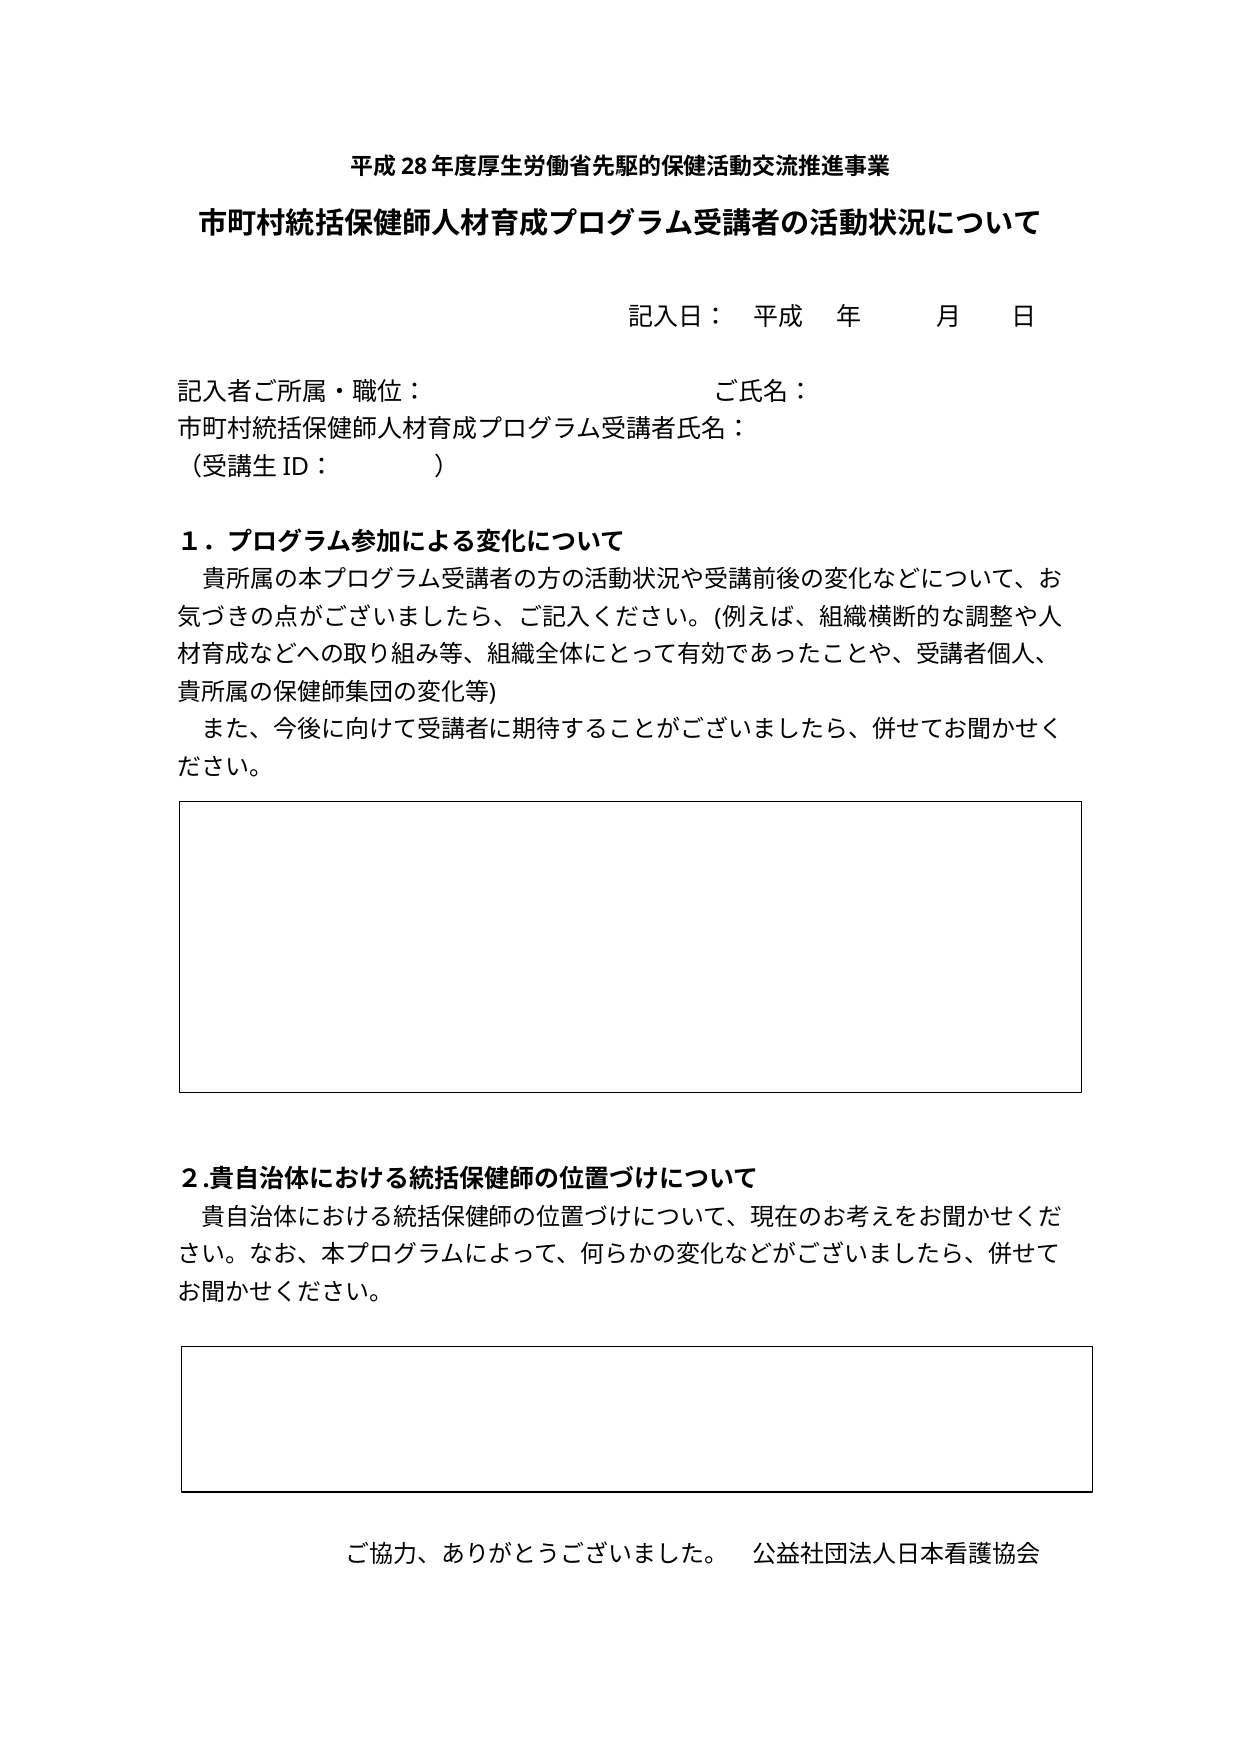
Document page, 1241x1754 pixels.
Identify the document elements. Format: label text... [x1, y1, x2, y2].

text ２.貴自治体における統括保健師の位置づけについて [177, 1158, 1063, 1196]
text ご協力、ありがとうございました。 公益社団法人日本看護協会 [177, 1533, 1063, 1571]
text 貴所属の本プログラム受講者の方の活動状況や受講前後の変化などについて、お気づきの点がございましたら、ご記入ください。(例えば、組織横断的な調整や人材育成などへの取り組み等、組織全体にとって有効であったことや、受講者個人、貴所属の保健師集団の変化等) [177, 558, 1063, 708]
text 市町村統括保健師人材育成プログラム受講者氏名： （受講生ID： ） [177, 408, 1063, 483]
text 記入日： 平成 年 月 日 [177, 296, 1063, 333]
text １．プログラム参加による変化について [177, 521, 1063, 558]
text 記入者ご所属・職位： ご氏名： [177, 371, 1063, 408]
text 貴自治体における統括保健師の位置づけについて、現在のお考えをお聞かせください。なお、本プログラムによって、何らかの変化などがございましたら、併せてお聞かせください。 [177, 1196, 1063, 1308]
text 市町村統括保健師人材育成プログラム受講者の活動状況について [177, 183, 1063, 258]
text 平成28年度厚生労働省先駆的保健活動交流推進事業 [177, 146, 1063, 183]
text また、今後に向けて受講者に期待することがございましたら、併せてお聞かせください。 [177, 708, 1063, 783]
